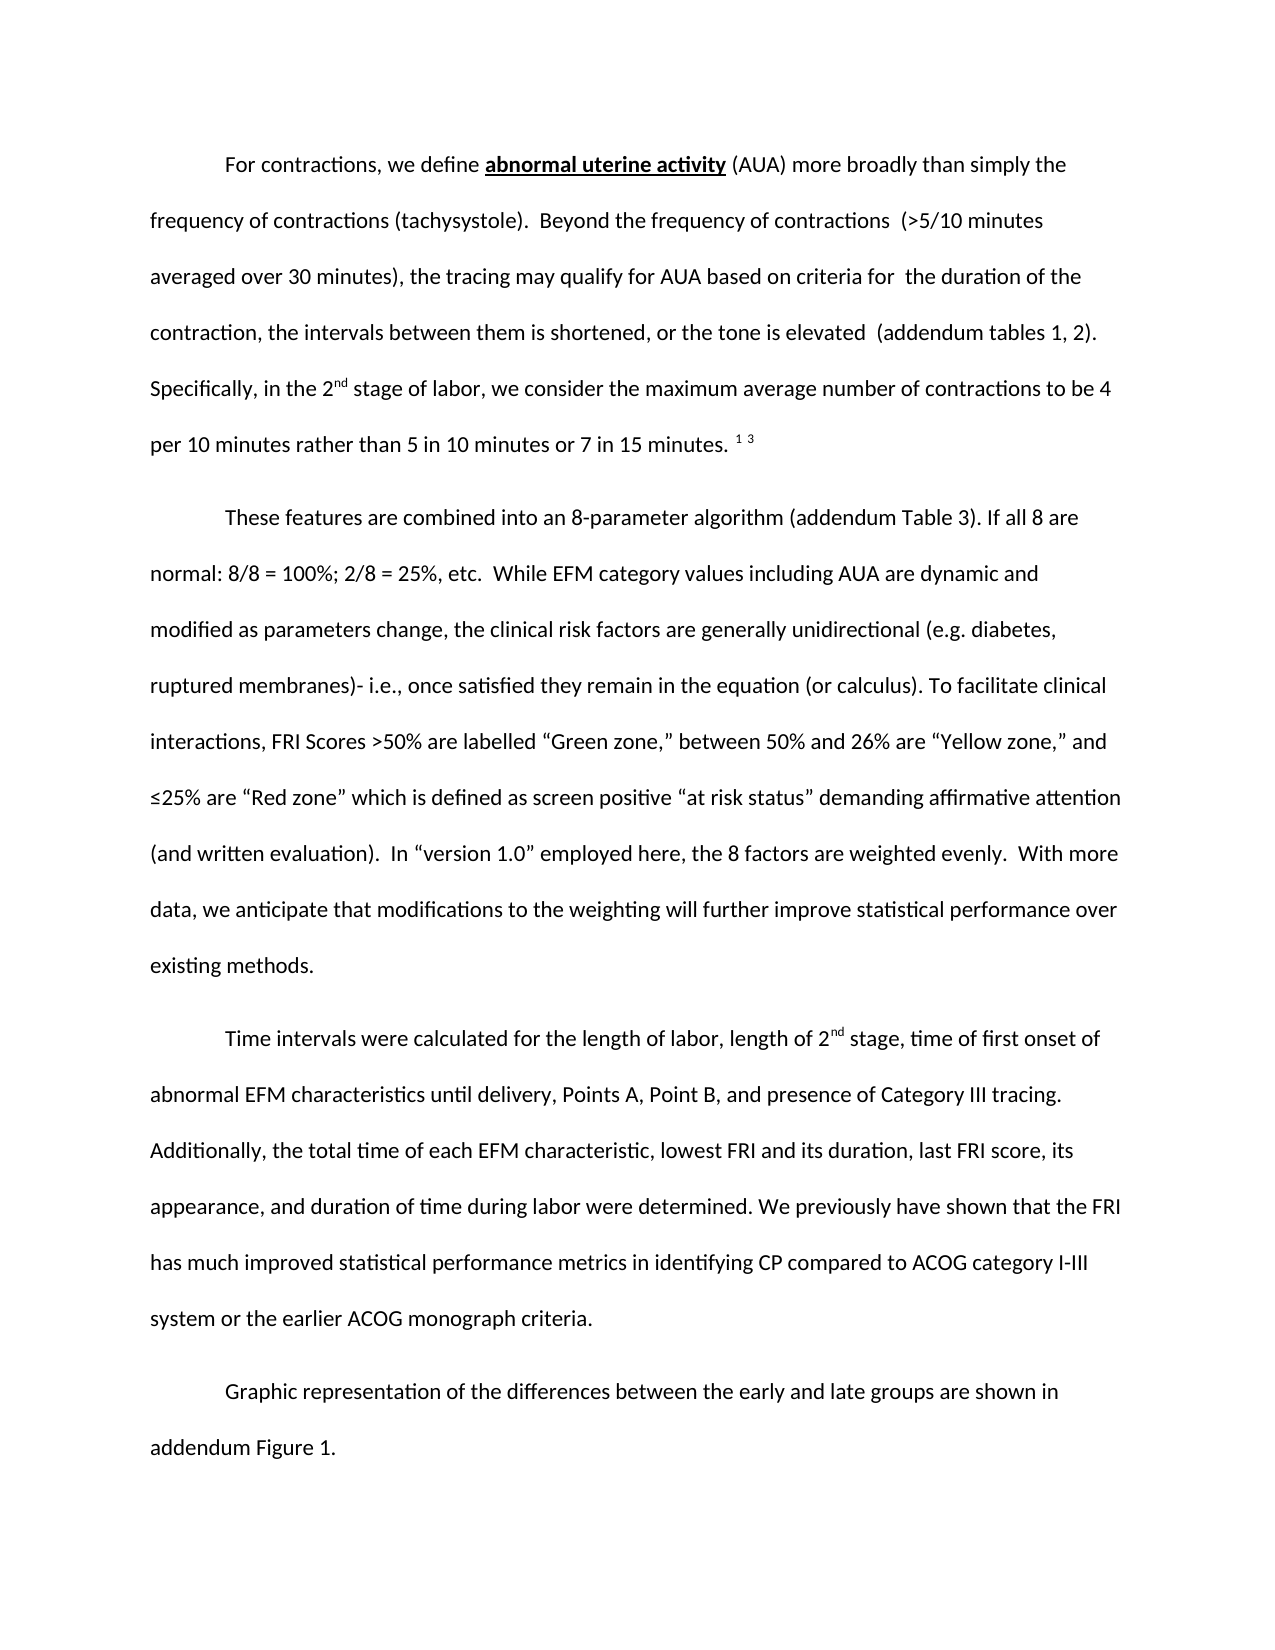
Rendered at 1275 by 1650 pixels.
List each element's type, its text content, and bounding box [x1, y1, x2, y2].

text Graphic representation of the differences between the early and late groups are shown in addendum Figure 1. [150, 1377, 1125, 1461]
text For contractions, we define abnormal uterine activity (AUA) more broadly than simply the frequency of contractions (tachysystole). Beyond the frequency of contractions (>5/10 minutes averaged over 30 minutes), the tracing may qualify for AUA based on criteria for the duration of the contraction, the intervals between them is shortened, or the tone is elevated (addendum tables 1, 2). Specifically, in the 2nd stage of labor, we consider the maximum average number of contractions to be 4 per 10 minutes rather than 5 in 10 minutes or 7 in 15 minutes. 1 3 [150, 150, 1125, 458]
text Time intervals were calculated for the length of labor, length of 2nd stage, time of first onset of abnormal EFM characteristics until delivery, Points A, Point B, and presence of Category III tracing. Additionally, the total time of each EFM characteristic, lowest FRI and its duration, last FRI score, its appearance, and duration of time during labor were determined. We previously have shown that the FRI has much improved statistical performance metrics in identifying CP compared to ACOG category I-III system or the earlier ACOG monograph criteria. [150, 1024, 1125, 1332]
text These features are combined into an 8-parameter algorithm (addendum Table 3). If all 8 are normal: 8/8 = 100%; 2/8 = 25%, etc. While EFM category values including AUA are dynamic and modified as parameters change, the clinical risk factors are generally unidirectional (e.g. diabetes, ruptured membranes)- i.e., once satisfied they remain in the equation (or calculus). To facilitate clinical interactions, FRI Scores >50% are labelled “Green zone,” between 50% and 26% are “Yellow zone,” and ≤25% are “Red zone” which is defined as screen positive “at risk status” demanding affirmative attention (and written evaluation). In “version 1.0” employed here, the 8 factors are weighted evenly. With more data, we anticipate that modifications to the weighting will further improve statistical performance over existing methods. [150, 503, 1125, 979]
